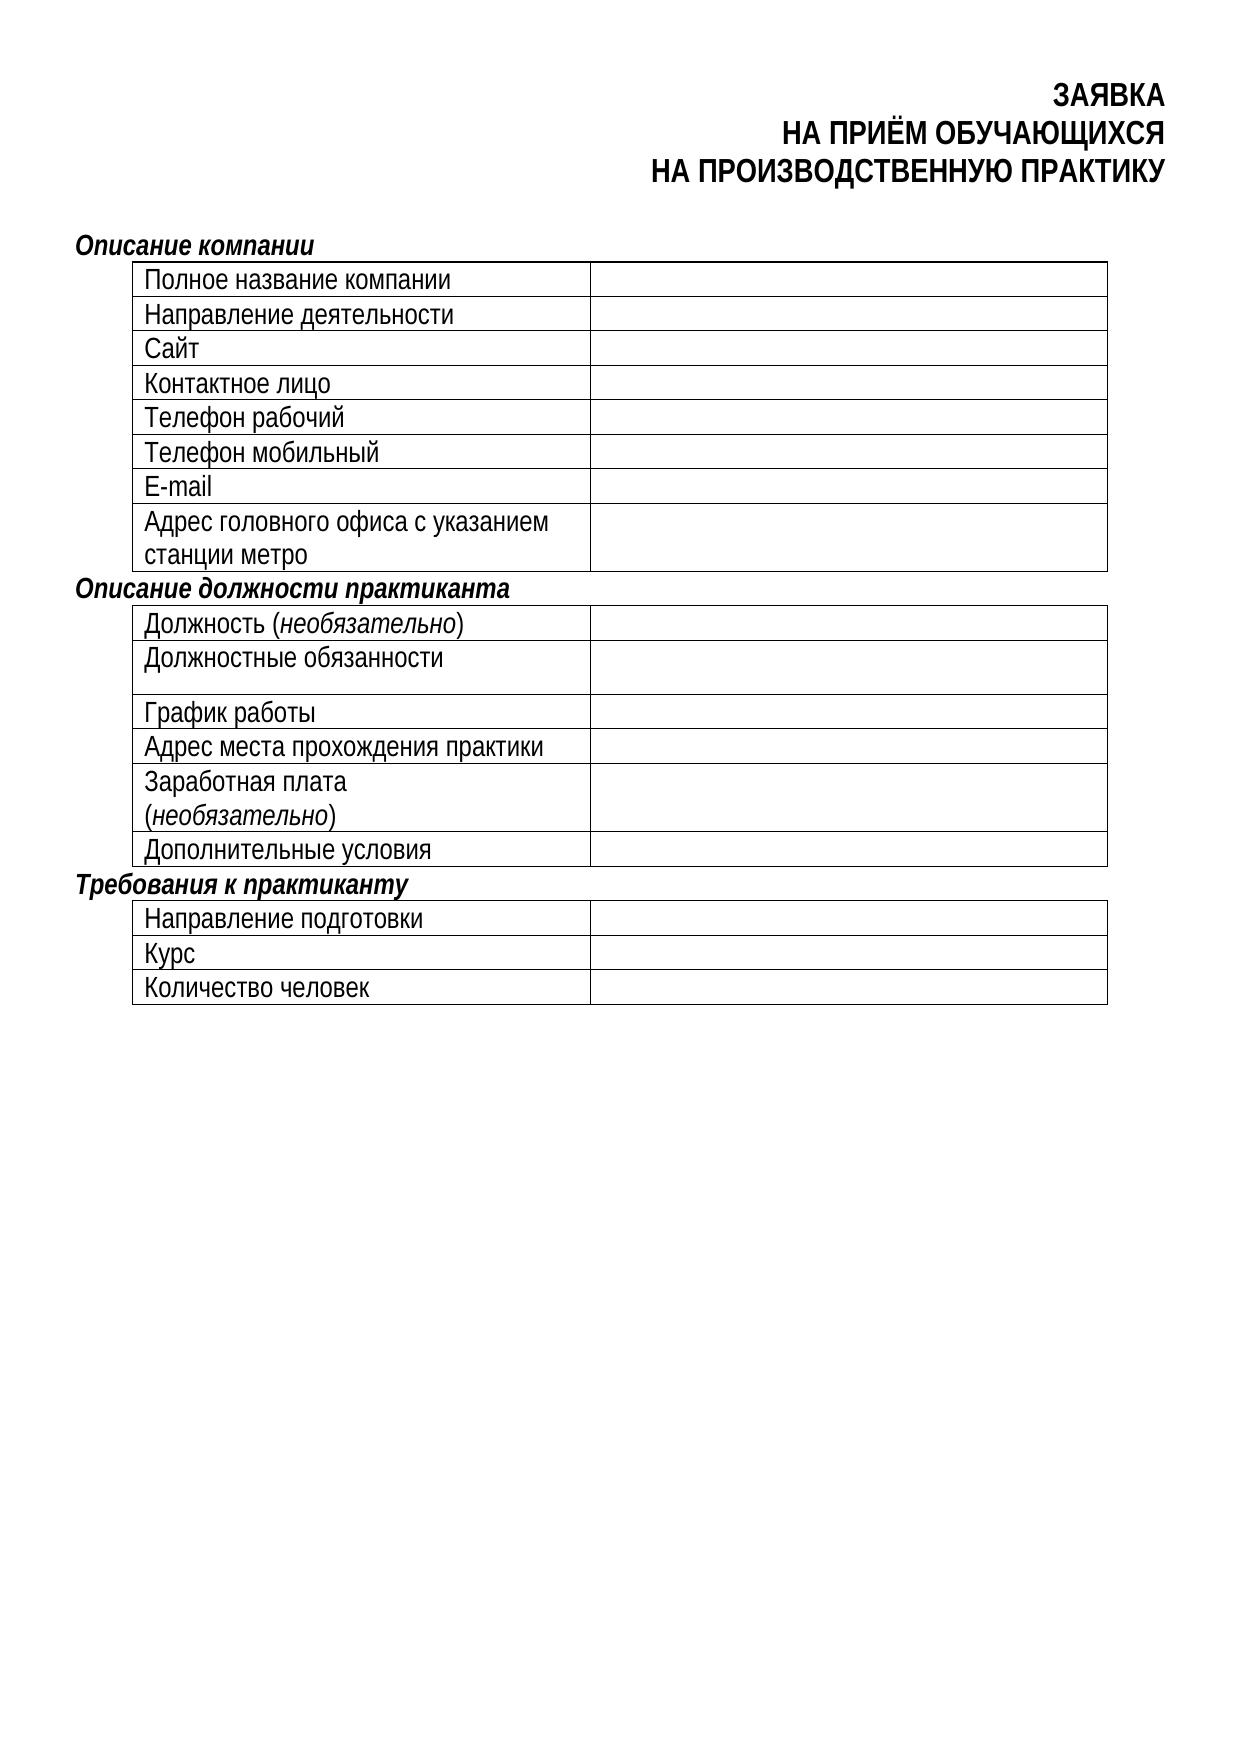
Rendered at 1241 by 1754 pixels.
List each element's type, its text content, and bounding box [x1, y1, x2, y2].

table_cell Направление деятельности [133, 297, 590, 330]
table_cell [591, 331, 1107, 365]
table_cell [591, 400, 1107, 434]
text ЗАЯВКА [75, 75, 1165, 113]
table_header [591, 901, 1107, 935]
table_cell Телефон мобильный [133, 435, 590, 468]
text Описание должности практиканта [75, 572, 1165, 605]
table_cell Курс [133, 936, 590, 969]
text Описание компании [75, 228, 1165, 261]
text НА ПРИЁМ ОБУЧАЮЩИХСЯ [75, 113, 1165, 151]
table_cell Заработная плата (необязательно) [133, 764, 590, 831]
text НА ПРОИЗВОДСТВЕННУЮ ПРАКТИКУ [75, 151, 1165, 190]
table_cell [591, 297, 1107, 330]
table_cell [591, 435, 1107, 468]
table_cell [591, 469, 1107, 503]
table_cell Адрес головного офиса с указанием станции метро [133, 504, 590, 571]
table_cell График работы [133, 695, 590, 728]
table_cell Адрес места прохождения практики [133, 729, 590, 763]
table_cell Контактное лицо [133, 366, 590, 399]
table_cell Количество человек [133, 970, 590, 1004]
table_cell Телефон рабочий [133, 400, 590, 434]
table_cell [591, 936, 1107, 969]
table_header [591, 263, 1107, 296]
text Требования к практиканту [75, 867, 1165, 900]
table_header Направление подготовки [133, 901, 590, 935]
table_cell E-mail [133, 469, 590, 503]
table_cell [591, 729, 1107, 763]
table_cell [591, 764, 1107, 831]
table_cell [591, 366, 1107, 399]
table_cell Должностные обязанности [133, 641, 590, 694]
table_cell [591, 504, 1107, 571]
table_cell Дополнительные условия [133, 832, 590, 866]
table_header Полное название компании [133, 263, 590, 296]
table_header [591, 606, 1107, 639]
table_cell [591, 970, 1107, 1004]
table_cell Сайт [133, 331, 590, 365]
table_cell [591, 641, 1107, 694]
table_header Должность (необязательно) [133, 606, 590, 639]
table_cell [591, 695, 1107, 728]
table_cell [591, 832, 1107, 866]
